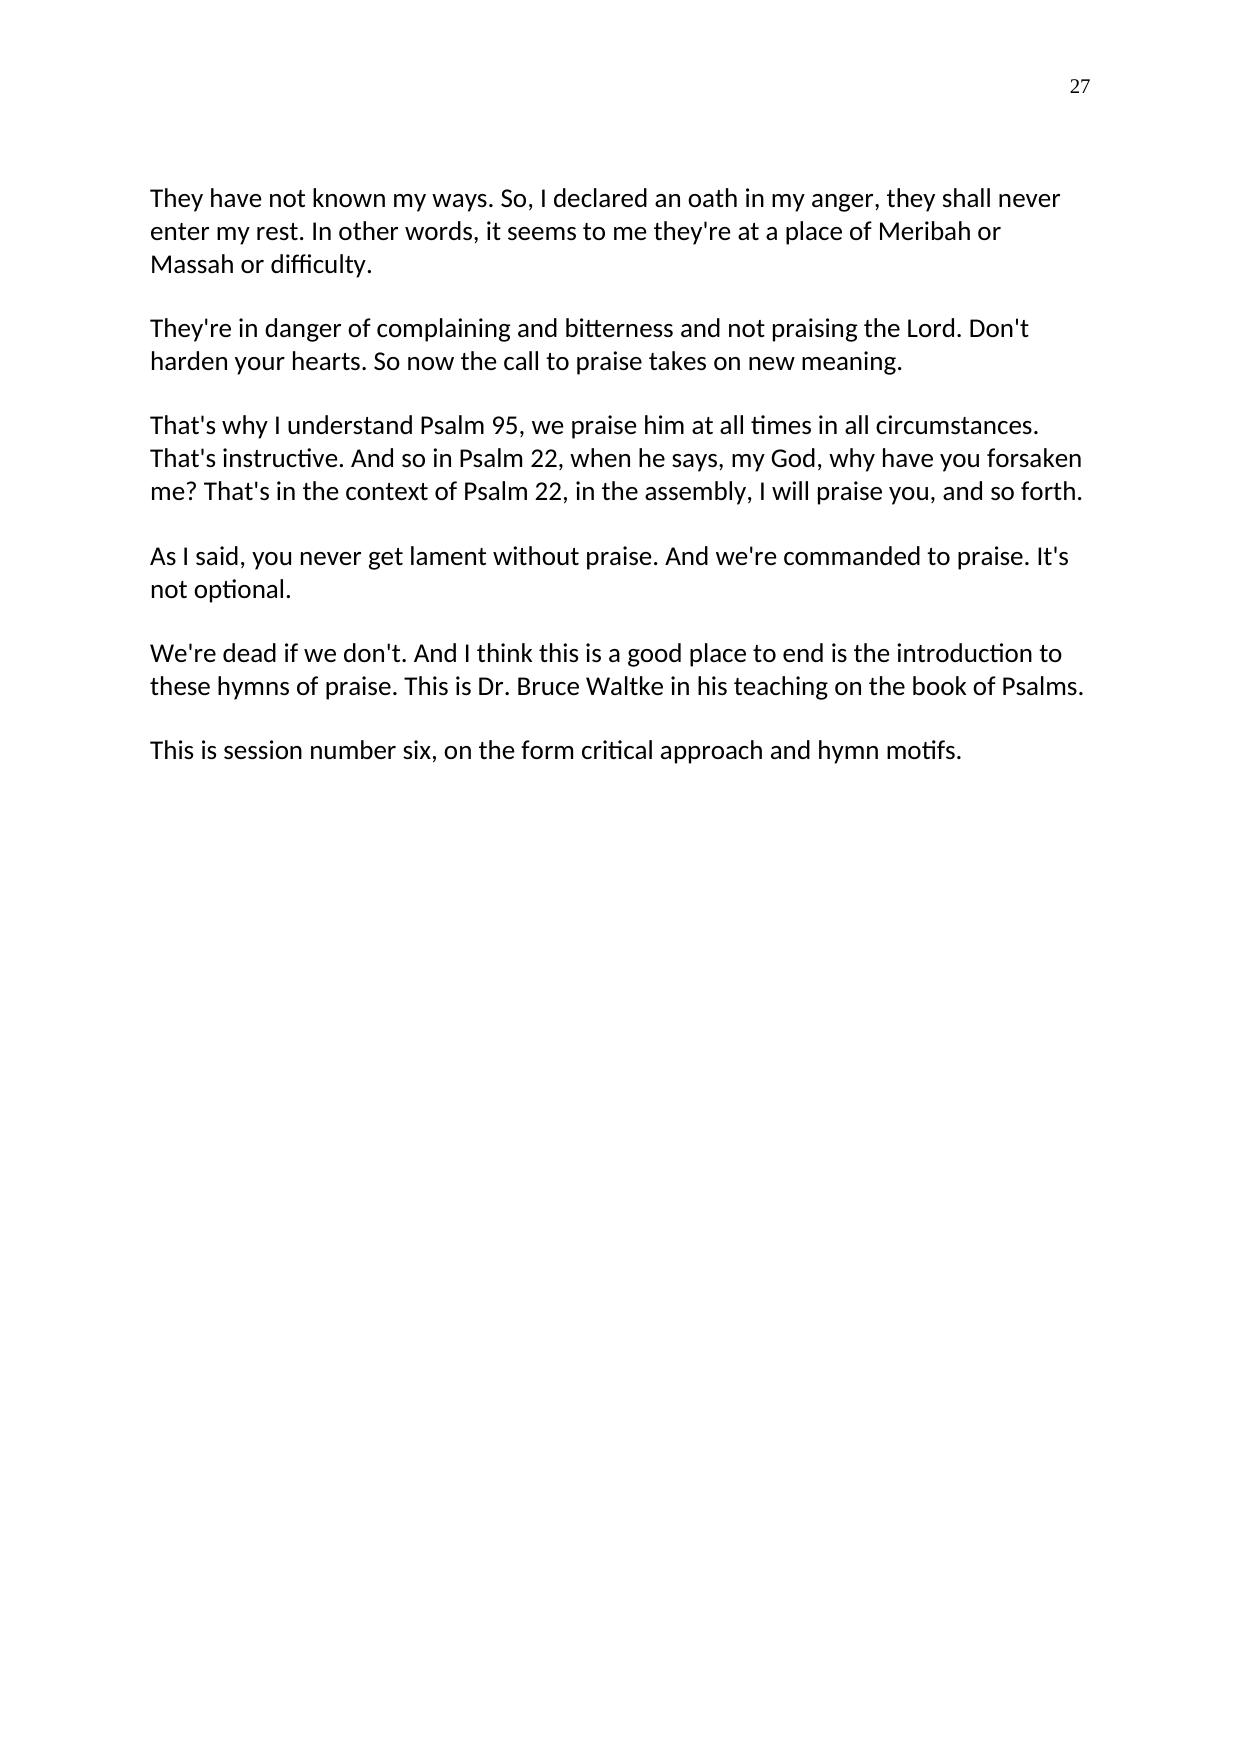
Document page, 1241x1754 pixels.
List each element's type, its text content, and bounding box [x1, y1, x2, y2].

text That's why I understand Psalm 95, we praise him at all times in all circumstances. That's instructive. And so in Psalm 22, when he says, my God, why have you forsaken me? That's in the context of Psalm 22, in the assembly, I will praise you, and so forth. [150, 408, 1090, 508]
text This is session number six, on the form critical approach and hymn motifs. [150, 733, 1090, 766]
text We're dead if we don't. And I think this is a good place to end is the introduction to these hymns of praise. This is Dr. Bruce Waltke in his teaching on the book of Psalms. [150, 636, 1090, 702]
text They're in danger of complaining and bitterness and not praising the Lord. Don't harden your hearts. So now the call to praise takes on new meaning. [150, 311, 1090, 377]
text They have not known my ways. So, I declared an oath in my anger, they shall never enter my rest. In other words, it seems to me they're at a place of Meribah or Massah or difficulty. [150, 181, 1090, 280]
text As I said, you never get lament without praise. And we're commanded to praise. It's not optional. [150, 539, 1090, 605]
